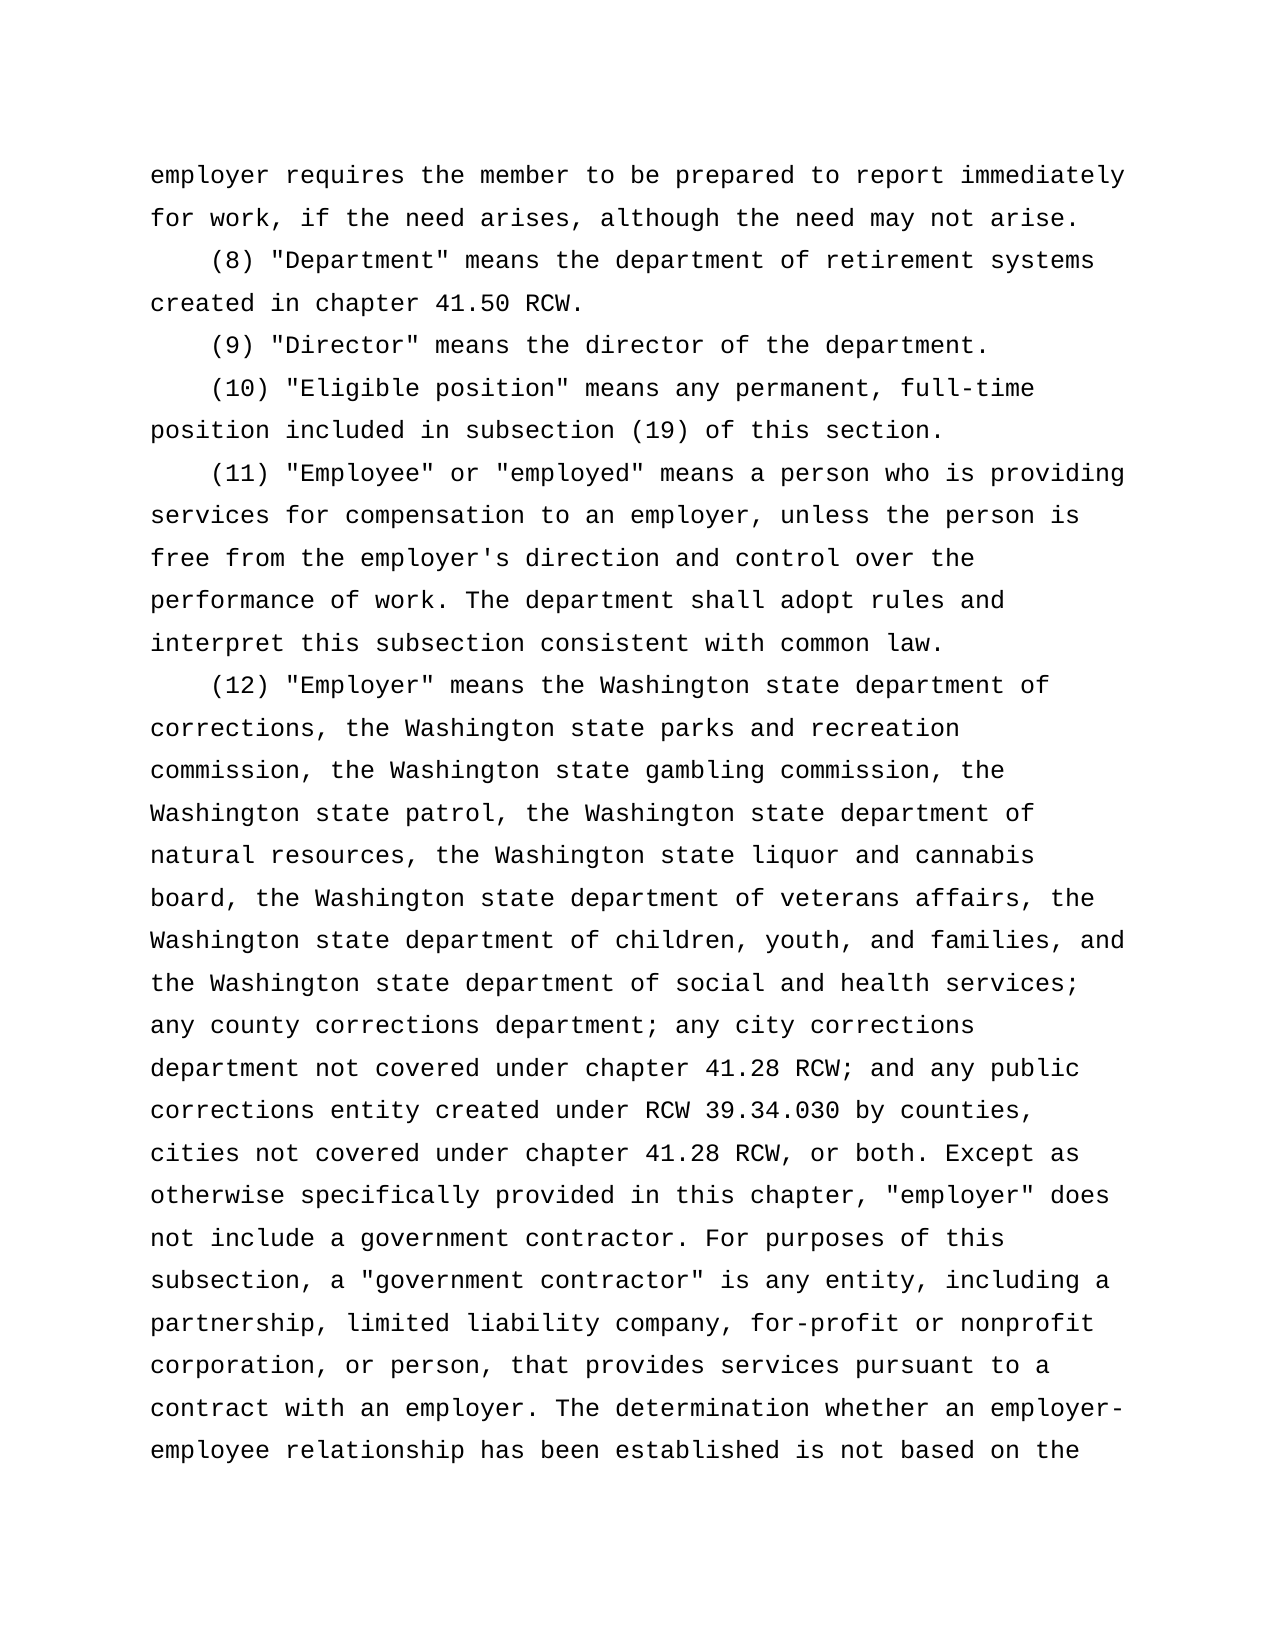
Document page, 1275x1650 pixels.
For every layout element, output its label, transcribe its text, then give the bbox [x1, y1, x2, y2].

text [150, 150, 1125, 235]
text (11) "Employee" or "employed" means a person who is providing services for compensation to an employer, unless the person is free from the employer's direction and control over the performance of work. The department shall adopt rules and interpret this subsection consistent with common law. [150, 447, 1125, 660]
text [150, 660, 1125, 1467]
text (10) "Eligible position" means any permanent, full-time position included in subsection (19) of this section. [150, 362, 1125, 447]
text (9) "Director" means the director of the department. [150, 320, 1125, 362]
text (8) "Department" means the department of retirement systems created in chapter 41.50 RCW. [150, 235, 1125, 320]
